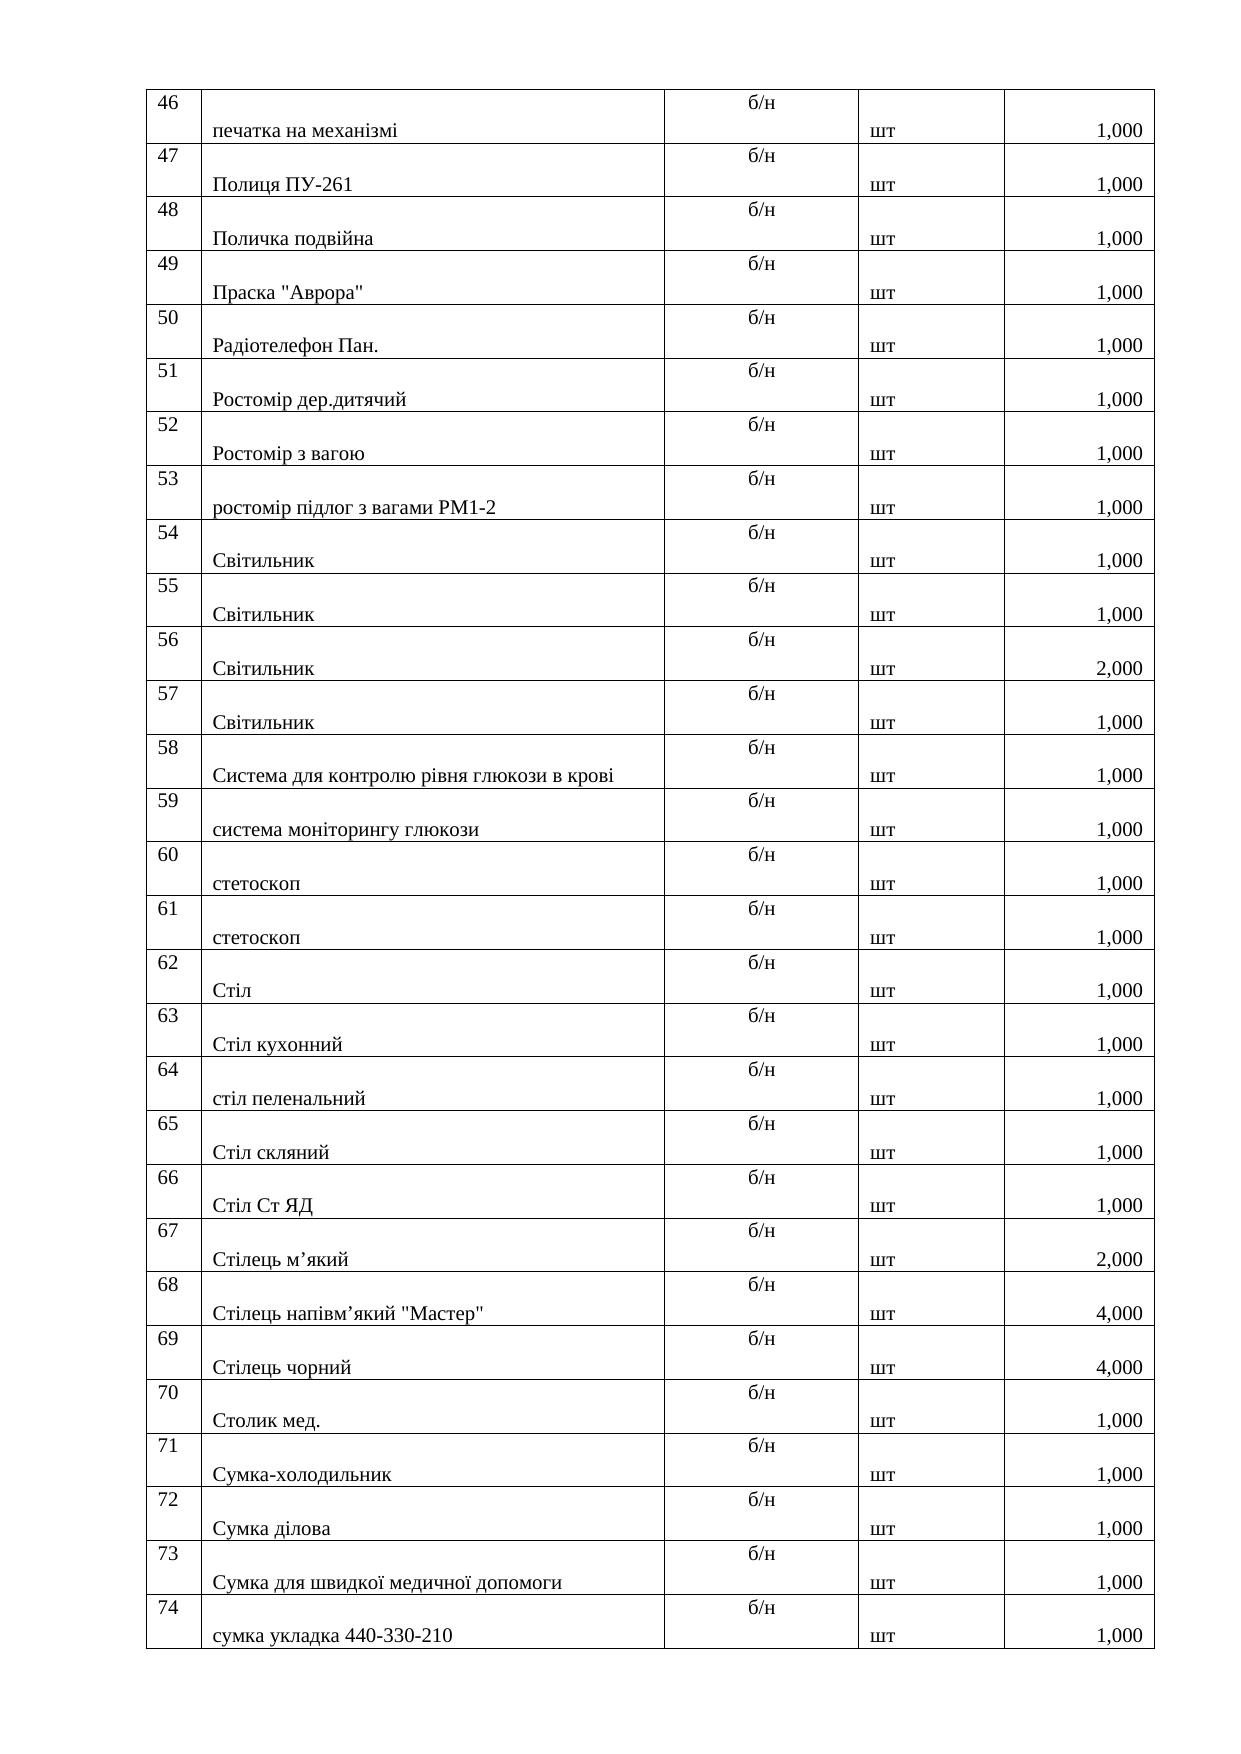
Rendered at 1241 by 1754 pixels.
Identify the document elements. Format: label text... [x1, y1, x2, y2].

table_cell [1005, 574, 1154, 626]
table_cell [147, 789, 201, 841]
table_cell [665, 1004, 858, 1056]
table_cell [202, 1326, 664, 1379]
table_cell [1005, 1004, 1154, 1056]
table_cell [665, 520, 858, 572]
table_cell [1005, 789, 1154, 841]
table_cell шт [859, 197, 1004, 250]
table_cell 1,000 [1005, 251, 1154, 304]
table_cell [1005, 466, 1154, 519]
table_cell 1,000 [1005, 90, 1154, 142]
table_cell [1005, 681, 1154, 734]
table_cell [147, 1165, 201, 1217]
table_cell б/н [665, 359, 858, 411]
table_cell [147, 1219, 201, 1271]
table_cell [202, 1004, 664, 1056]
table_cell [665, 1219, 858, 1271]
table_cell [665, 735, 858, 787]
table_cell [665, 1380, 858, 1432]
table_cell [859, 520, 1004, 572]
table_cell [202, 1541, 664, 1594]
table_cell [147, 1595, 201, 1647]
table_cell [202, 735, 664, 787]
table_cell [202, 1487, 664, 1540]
table_cell шт [859, 144, 1004, 196]
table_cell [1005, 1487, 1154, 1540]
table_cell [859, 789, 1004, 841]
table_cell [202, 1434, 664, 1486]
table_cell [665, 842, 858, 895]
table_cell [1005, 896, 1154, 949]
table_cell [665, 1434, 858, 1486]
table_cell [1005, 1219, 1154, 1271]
table_cell шт [859, 90, 1004, 142]
table_cell б/н [665, 197, 858, 250]
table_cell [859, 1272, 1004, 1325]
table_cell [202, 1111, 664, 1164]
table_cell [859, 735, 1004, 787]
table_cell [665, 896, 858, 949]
table_cell б/н [665, 90, 858, 142]
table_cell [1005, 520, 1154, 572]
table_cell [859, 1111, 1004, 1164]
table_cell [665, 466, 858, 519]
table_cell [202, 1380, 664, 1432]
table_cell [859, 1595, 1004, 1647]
table_cell 1,000 [1005, 144, 1154, 196]
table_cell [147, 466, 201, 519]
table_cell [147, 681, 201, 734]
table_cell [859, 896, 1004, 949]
table_cell б/н [665, 305, 858, 357]
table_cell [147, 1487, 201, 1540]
table_cell шт [859, 251, 1004, 304]
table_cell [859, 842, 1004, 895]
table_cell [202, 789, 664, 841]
table_cell Радіотелефон Пан. [202, 305, 664, 357]
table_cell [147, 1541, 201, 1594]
table_cell 47 [147, 144, 201, 196]
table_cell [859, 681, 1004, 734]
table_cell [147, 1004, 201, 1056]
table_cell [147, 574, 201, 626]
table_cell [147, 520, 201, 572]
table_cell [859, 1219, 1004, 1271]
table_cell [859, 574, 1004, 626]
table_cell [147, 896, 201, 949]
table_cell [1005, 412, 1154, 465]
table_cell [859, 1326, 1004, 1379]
table_cell печатка на механізмі [202, 90, 664, 142]
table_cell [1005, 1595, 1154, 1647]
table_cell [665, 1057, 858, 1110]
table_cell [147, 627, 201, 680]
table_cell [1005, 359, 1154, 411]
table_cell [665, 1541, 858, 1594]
table_cell Ростомір дер.дитячий [202, 359, 664, 411]
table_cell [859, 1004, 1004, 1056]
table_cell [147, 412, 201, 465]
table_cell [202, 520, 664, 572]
table_cell Поличка подвійна [202, 197, 664, 250]
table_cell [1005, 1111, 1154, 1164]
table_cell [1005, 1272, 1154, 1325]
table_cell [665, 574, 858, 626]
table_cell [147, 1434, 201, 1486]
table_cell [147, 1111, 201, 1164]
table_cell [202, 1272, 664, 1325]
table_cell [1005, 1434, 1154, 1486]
table_cell 1,000 [1005, 197, 1154, 250]
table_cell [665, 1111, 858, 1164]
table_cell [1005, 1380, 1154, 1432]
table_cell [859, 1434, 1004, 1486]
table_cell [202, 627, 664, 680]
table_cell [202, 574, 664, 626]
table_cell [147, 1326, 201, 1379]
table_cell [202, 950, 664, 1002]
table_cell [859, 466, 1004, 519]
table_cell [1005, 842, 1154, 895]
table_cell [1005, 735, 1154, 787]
table_cell 50 [147, 305, 201, 357]
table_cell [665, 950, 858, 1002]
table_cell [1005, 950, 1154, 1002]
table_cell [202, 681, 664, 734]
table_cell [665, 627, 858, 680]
table_cell 46 [147, 90, 201, 142]
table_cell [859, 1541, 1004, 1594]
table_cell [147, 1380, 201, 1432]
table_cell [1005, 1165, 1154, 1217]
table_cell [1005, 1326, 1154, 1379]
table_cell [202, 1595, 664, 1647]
table_cell б/н [665, 144, 858, 196]
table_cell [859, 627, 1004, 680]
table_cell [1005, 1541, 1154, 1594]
table_cell Праска "Аврора" [202, 251, 664, 304]
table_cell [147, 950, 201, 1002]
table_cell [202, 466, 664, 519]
table_cell 51 [147, 359, 201, 411]
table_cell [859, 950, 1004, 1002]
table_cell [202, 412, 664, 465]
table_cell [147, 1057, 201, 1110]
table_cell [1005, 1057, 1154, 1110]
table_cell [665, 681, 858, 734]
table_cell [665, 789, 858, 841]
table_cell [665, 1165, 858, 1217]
table_cell 48 [147, 197, 201, 250]
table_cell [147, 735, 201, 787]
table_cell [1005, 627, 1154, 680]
table_cell 49 [147, 251, 201, 304]
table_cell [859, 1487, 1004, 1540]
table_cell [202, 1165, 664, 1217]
table_cell 1,000 [1005, 305, 1154, 357]
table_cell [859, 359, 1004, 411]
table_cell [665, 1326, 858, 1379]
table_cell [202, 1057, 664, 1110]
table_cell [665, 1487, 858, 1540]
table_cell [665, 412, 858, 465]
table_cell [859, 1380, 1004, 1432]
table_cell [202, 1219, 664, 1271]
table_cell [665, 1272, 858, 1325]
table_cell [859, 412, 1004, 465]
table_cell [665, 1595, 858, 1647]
table_cell б/н [665, 251, 858, 304]
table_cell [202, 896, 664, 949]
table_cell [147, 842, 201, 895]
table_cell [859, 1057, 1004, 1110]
table_cell Полиця ПУ-261 [202, 144, 664, 196]
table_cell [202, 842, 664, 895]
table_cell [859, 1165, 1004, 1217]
table_cell шт [859, 305, 1004, 357]
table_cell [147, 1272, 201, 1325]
